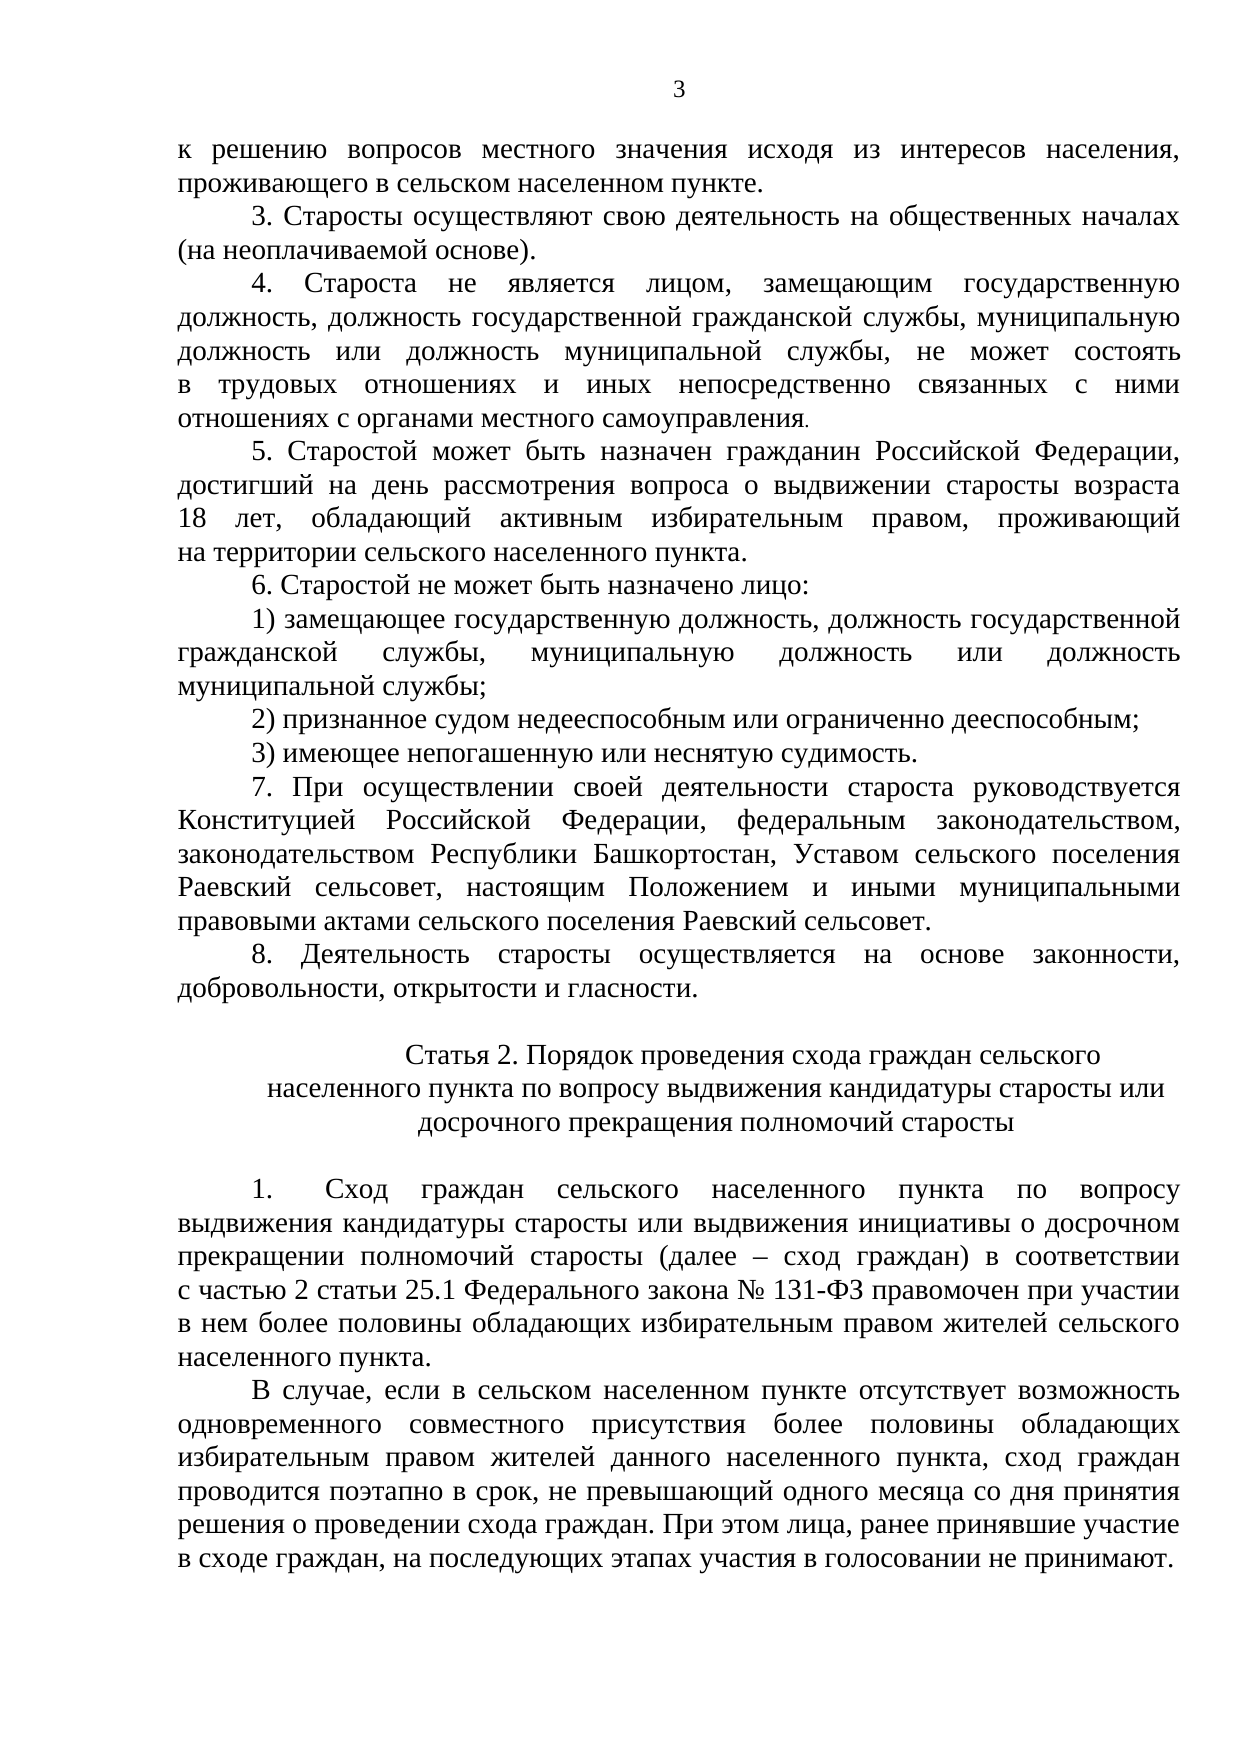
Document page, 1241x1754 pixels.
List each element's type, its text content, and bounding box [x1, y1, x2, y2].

text 5. Старостой может быть назначен гражданин Российской Федерации, достигший на день рассмотрения вопроса о выдвижении старосты возраста 18 лет, обладающий активным избирательным правом, проживающий на территории сельского населенного пункта. [177, 433, 1181, 567]
text 8. Деятельность старосты осуществляется на основе законности, добровольности, открытости и гласности. [177, 936, 1181, 1003]
text 2) признанное судом недееспособным или ограниченно дееспособным; [177, 702, 1181, 735]
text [177, 131, 1181, 198]
list Сход граждан сельского населенного пункта по вопросу выдвижения кандидатуры старосты или выдвижения инициативы о досрочном прекращении полномочий старосты (далее – сход граждан) в соответствии с частью 2 статьи 25.1 Федерального закона № 131-ФЗ правомочен при участии в нем более половины обладающих избирательным правом жителей сельского населенного пункта. [177, 1171, 1181, 1372]
text 7. При осуществлении своей деятельности староста руководствуется Конституцией Российской Федерации, федеральным законодательством, законодательством Республики Башкортостан, Уставом сельского поселения Раевский сельсовет, настоящим Положением и иными муниципальными правовыми актами сельского поселения Раевский сельсовет. [177, 769, 1181, 936]
text В случае, если в сельском населенном пункте отсутствует возможность одновременного совместного присутствия более половины обладающих избирательным правом жителей данного населенного пункта, сход граждан проводится поэтапно в срок, не превышающий одного месяца со дня принятия решения о проведении схода граждан. При этом лица, ранее принявшие участие в сходе граждан, на последующих этапах участия в голосовании не принимают. [177, 1372, 1181, 1574]
text 1) замещающее государственную должность, должность государственной гражданской службы, муниципальную должность или должность муниципальной службы; [177, 601, 1181, 702]
text 3) имеющее непогашенную или неснятую судимость. [177, 735, 1181, 769]
text 6. Старостой не может быть назначено лицо: [177, 567, 1181, 601]
text Статья 2. Порядок проведения схода граждан сельского населенного пункта по вопросу выдвижения кандидатуры старосты или досрочного прекращения полномочий старосты [251, 1037, 1181, 1138]
text 3. Старосты осуществляют свою деятельность на общественных началах (на неоплачиваемой основе). [177, 198, 1181, 266]
text 4. Староста не является лицом, замещающим государственную должность, должность государственной гражданской службы, муниципальную должность или должность муниципальной службы, не может состоять в трудовых отношениях и иных непосредственно связанных с ними отношениях с органами местного самоуправления. [177, 266, 1181, 433]
